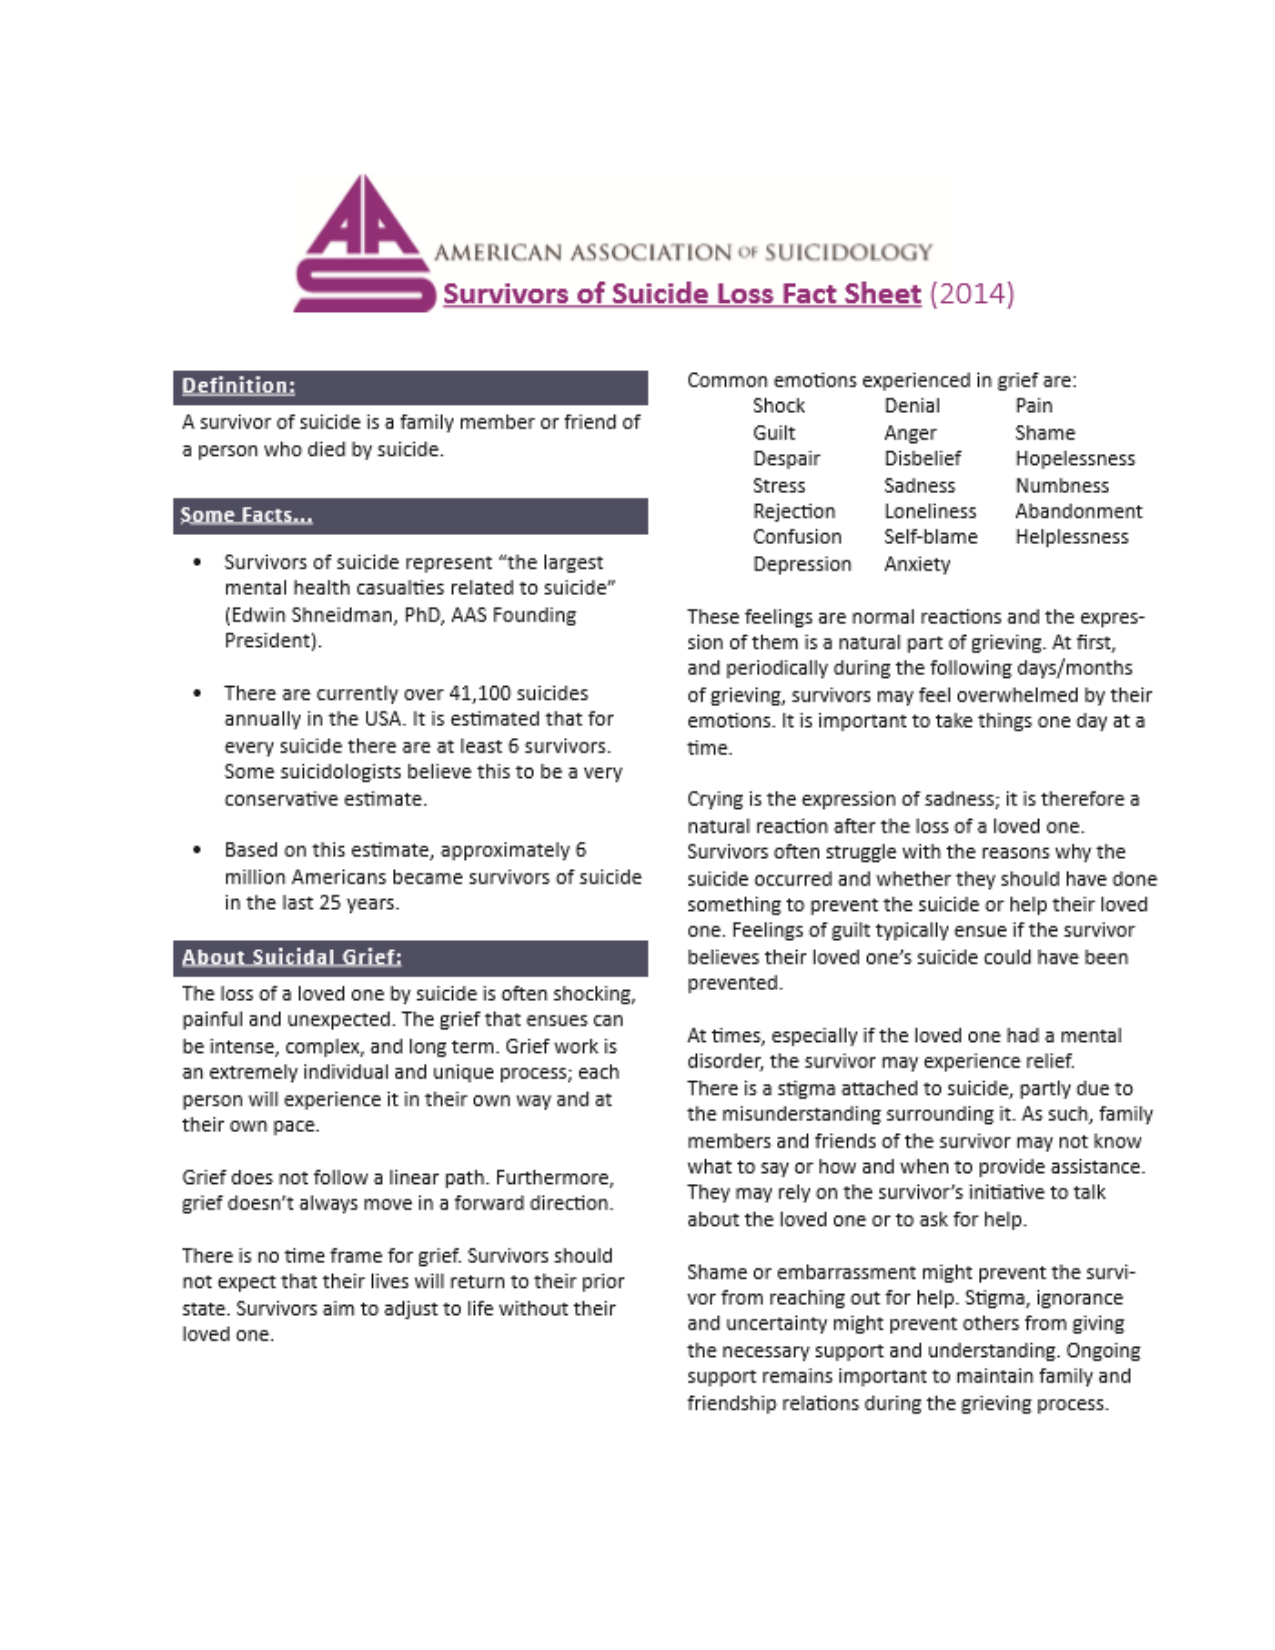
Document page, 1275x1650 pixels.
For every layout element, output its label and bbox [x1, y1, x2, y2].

picture [150, 150, 1180, 1467]
